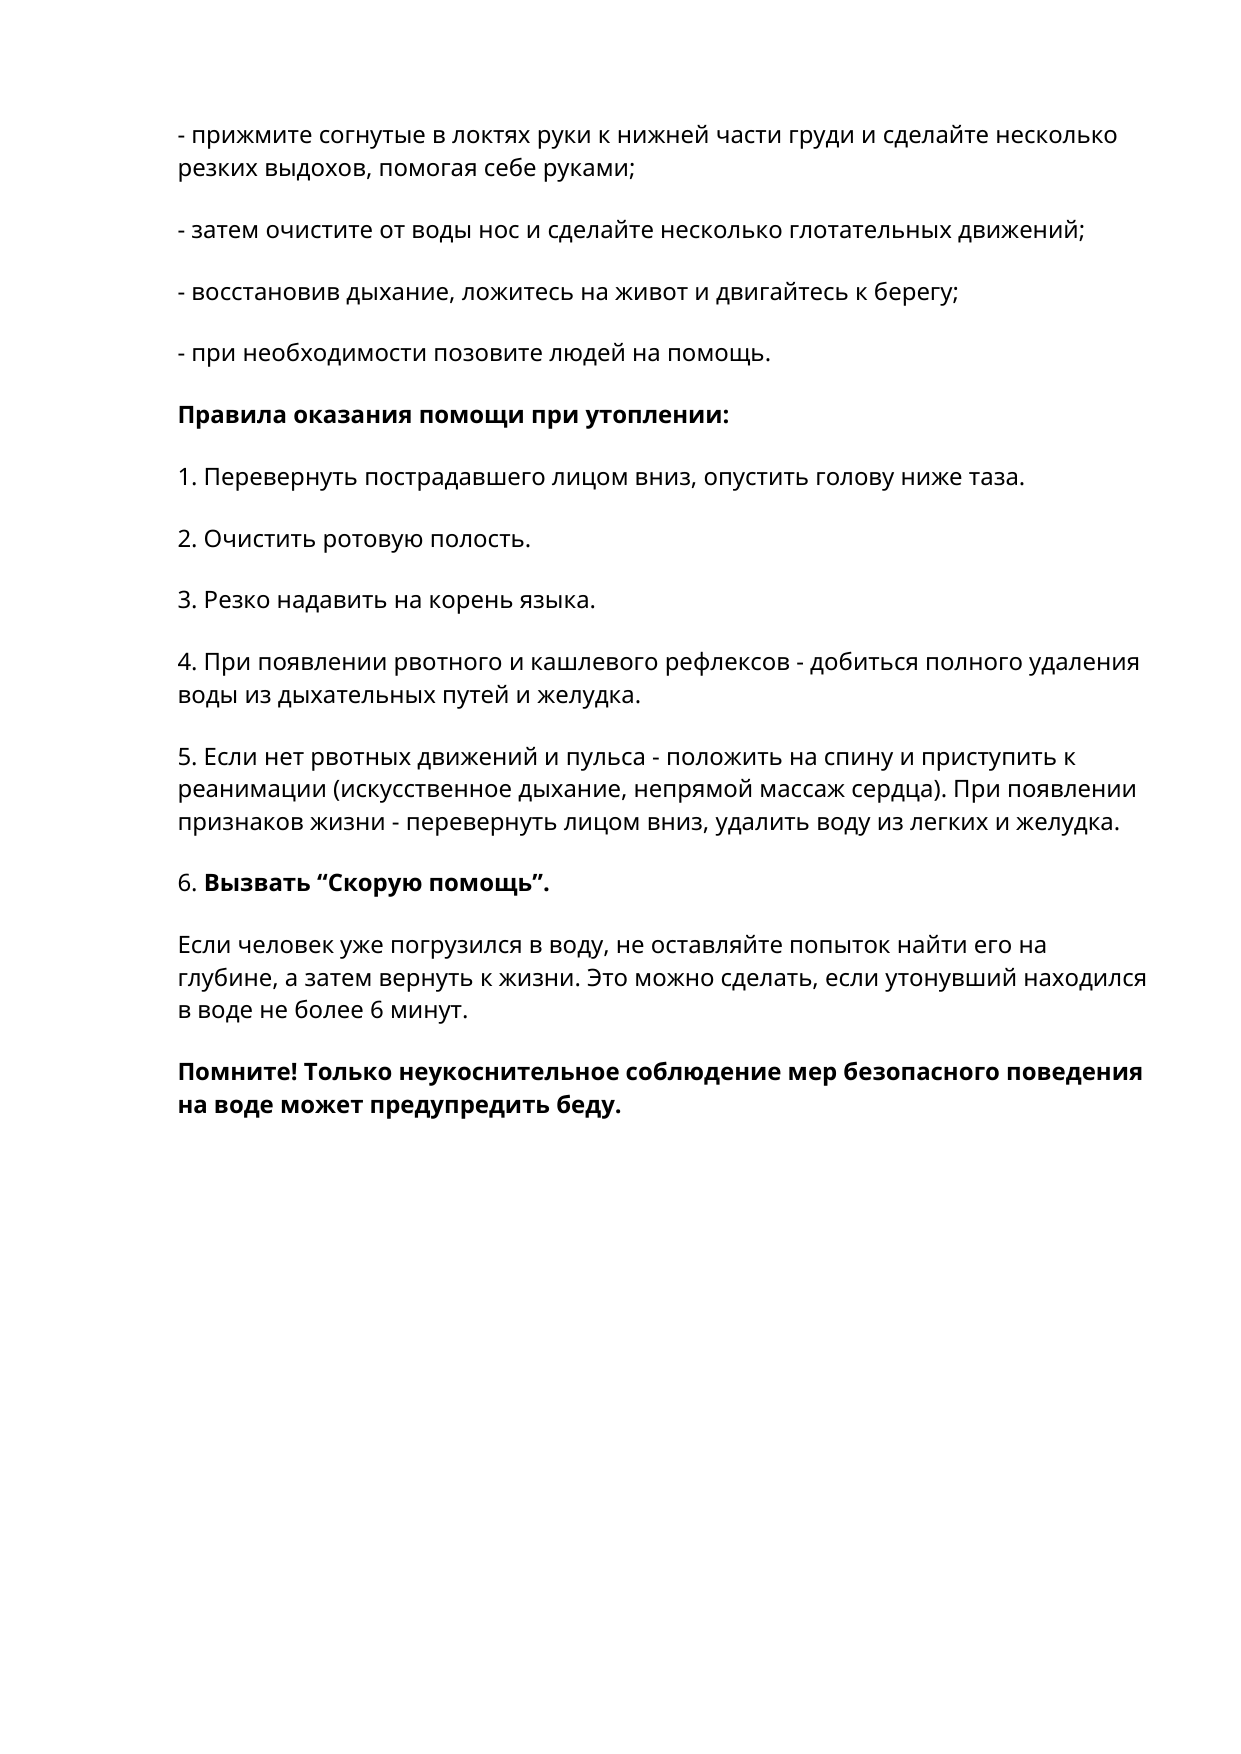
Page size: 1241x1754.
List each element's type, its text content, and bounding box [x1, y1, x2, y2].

text Правила оказания помощи при утоплении: [177, 398, 1152, 430]
text 5. Если нет рвотных движений и пульса - положить на спину и приступить к реанимации (искусственное дыхание, непрямой массаж сердца). При появлении признаков жизни - перевернуть лицом вниз, удалить воду из легких и желудка. [177, 739, 1152, 837]
text - восстановив дыхание, ложитесь на живот и двигайтесь к берегу; [177, 274, 1152, 307]
text 3. Резко надавить на корень языка. [177, 583, 1152, 616]
text 2. Очистить ротовую полость. [177, 521, 1152, 554]
text Помните! Только неукоснительное соблюдение мер безопасного поведения на воде может предупредить беду. [177, 1055, 1152, 1120]
text - при необходимости позовите людей на помощь. [177, 336, 1152, 369]
text 4. При появлении рвотного и кашлевого рефлексов - добиться полного удаления воды из дыхательных путей и желудка. [177, 645, 1152, 710]
text 6. Вызвать “Скорую помощь”. [177, 866, 1152, 899]
text 1. Перевернуть пострадавшего лицом вниз, опустить голову ниже таза. [177, 459, 1152, 492]
text - прижмите согнутые в локтях руки к нижней части груди и сделайте несколько резких выдохов, помогая себе руками; [177, 118, 1152, 183]
text Если человек уже погрузился в воду, не оставляйте попыток найти его на глубине, а затем вернуть к жизни. Это можно сделать, если утонувший находился в воде не более 6 минут. [177, 928, 1152, 1026]
text - затем очистите от воды нос и сделайте несколько глотательных движений; [177, 212, 1152, 245]
